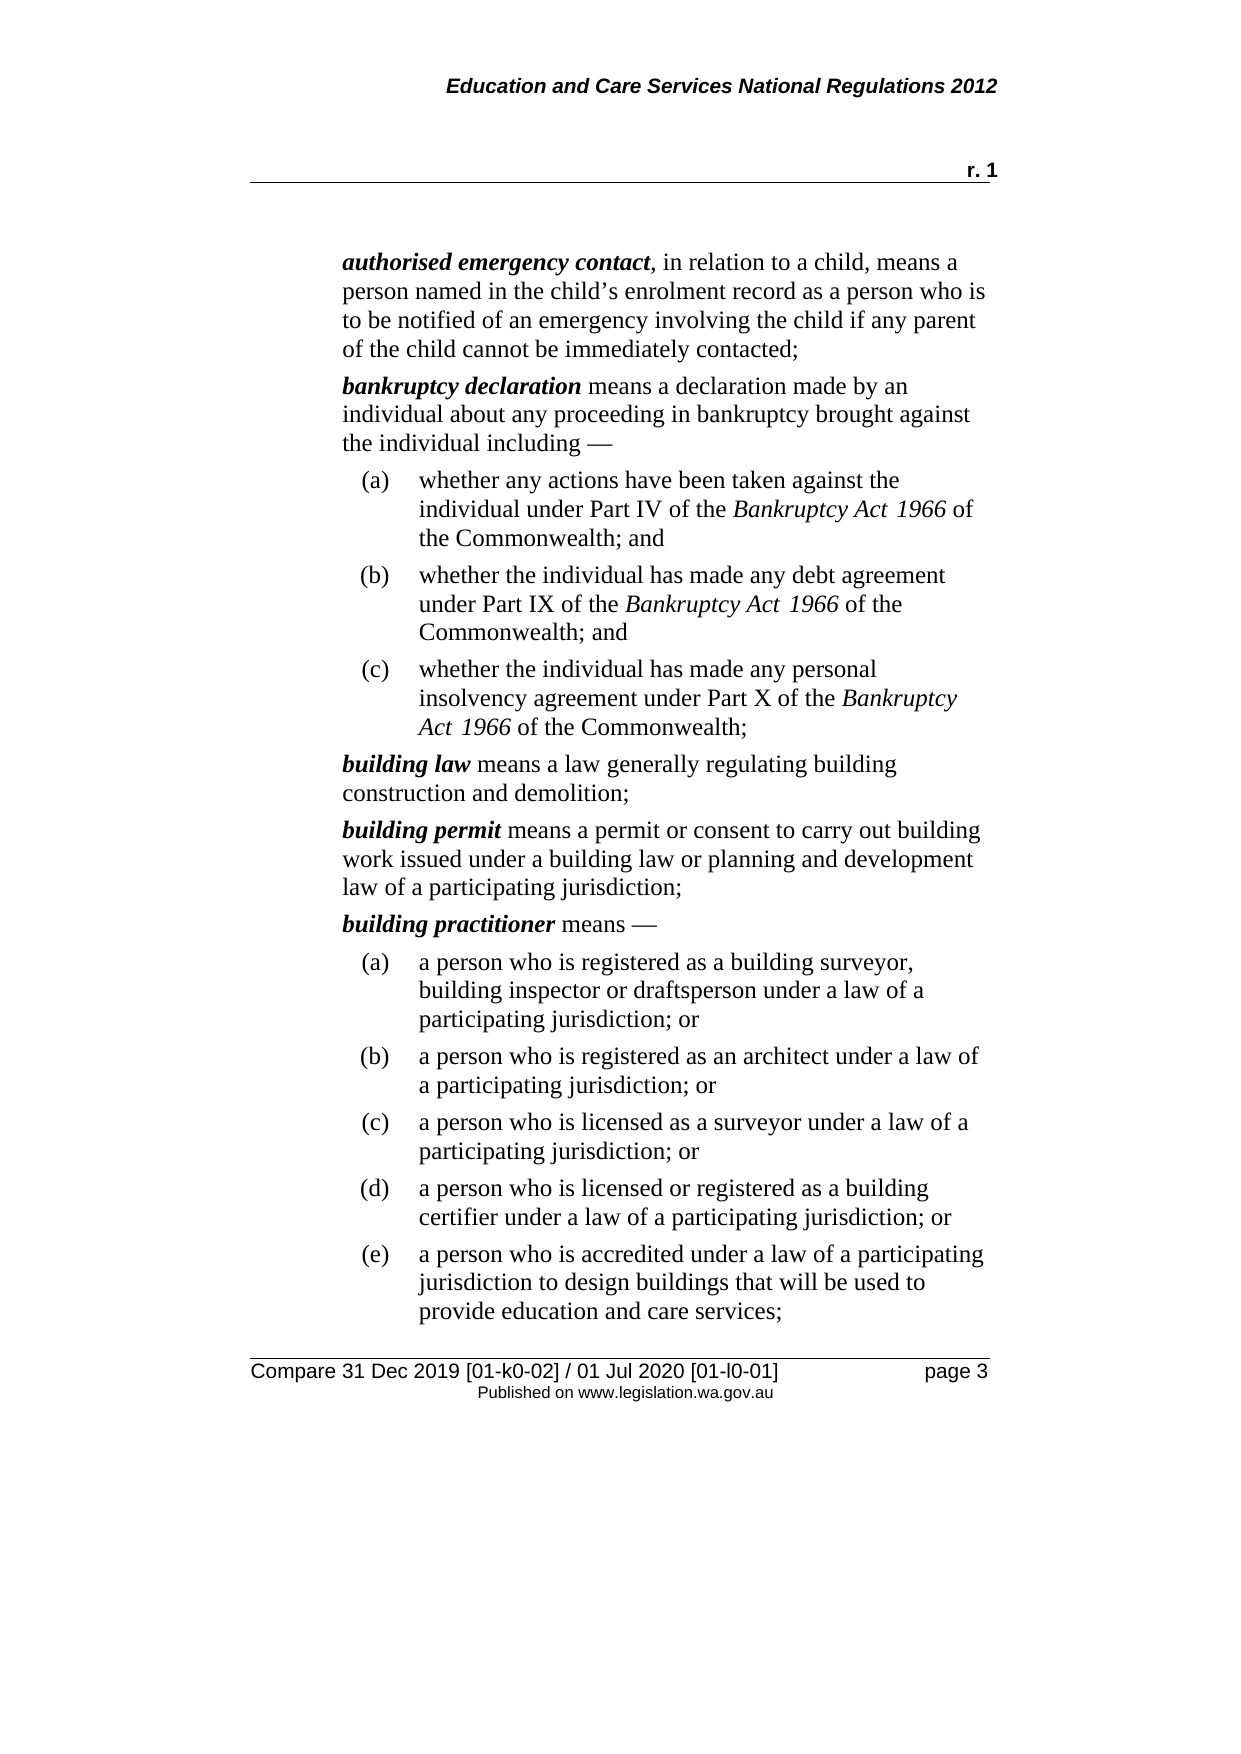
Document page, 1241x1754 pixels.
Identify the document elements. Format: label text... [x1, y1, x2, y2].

text (a) a person who is registered as a building surveyor, building inspector or draftsperson under a law of a participating jurisdiction; or [250, 947, 990, 1033]
text (d) a person who is licensed or registered as a building certifier under a law of a participating jurisdiction; or [250, 1173, 990, 1230]
text building permit means a permit or consent to carry out building work issued under a building law or planning and development law of a participating jurisdiction; [250, 815, 990, 901]
text authorised emergency contact, in relation to a child, means a person named in the child’s enrolment record as a person who is to be notified of an emergency involving the child if any parent of the child cannot be immediately contacted; [250, 247, 990, 362]
text building law means a law generally regulating building construction and demolition; [250, 749, 990, 807]
text (c) a person who is licensed as a surveyor under a law of a participating jurisdiction; or [250, 1107, 990, 1164]
text bankruptcy declaration means a declaration made by an individual about any proceeding in bankruptcy brought against the individual including — [250, 371, 990, 457]
text (e) a person who is accredited under a law of a participating jurisdiction to design buildings that will be used to provide education and care services; [250, 1239, 990, 1325]
text (b) whether the individual has made any debt agreement under Part IX of the Bankruptcy Act 1966 of the Commonwealth; and [250, 560, 990, 646]
text building practitioner means — [250, 909, 990, 938]
text (b) a person who is registered as an architect under a law of a participating jurisdiction; or [250, 1041, 990, 1099]
text (c) whether the individual has made any personal insolvency agreement under Part X of the Bankruptcy Act 1966 of the Commonwealth; [250, 654, 990, 741]
text (a) whether any actions have been taken against the individual under Part IV of the Bankruptcy Act 1966 of the Commonwealth; and [250, 465, 990, 552]
